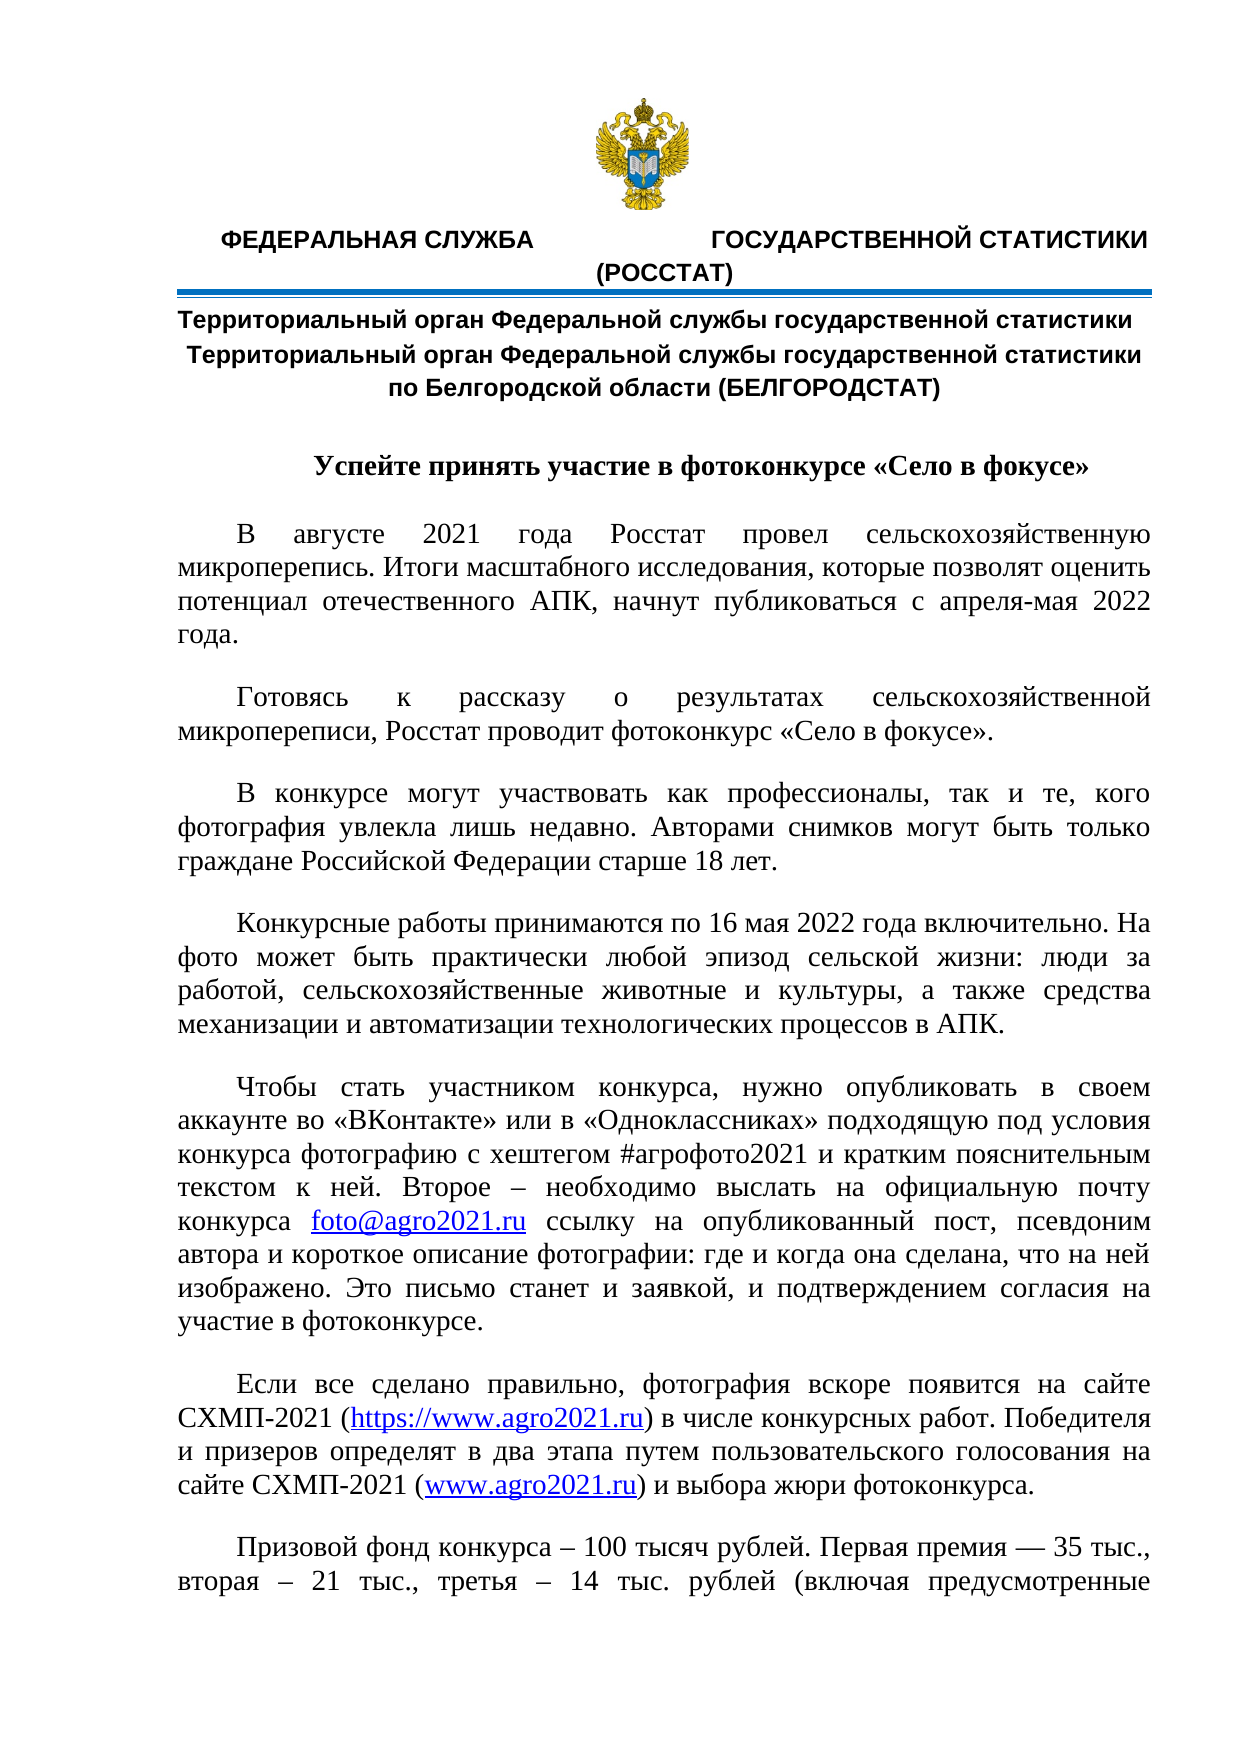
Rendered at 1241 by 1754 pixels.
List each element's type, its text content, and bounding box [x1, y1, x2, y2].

text Успейте принять участие в фотоконкурсе «Село в фокусе» [177, 448, 1152, 482]
text Территориальный орган Федеральной службы государственной статистики [177, 304, 1152, 333]
text Если все сделано правильно, фотография вскоре появится на сайте СХМП-2021 (https://www.agro2021.ru) в числе конкурсных работ. Победителя и призеров определят в два этапа путем пользовательского голосования на сайте СХМП-2021 (www.agro2021.ru) и выбора жюри фотоконкурса. [177, 1366, 1152, 1500]
text Территориальный орган Федеральной службы государственной статистики по Белгородской области (БЕЛГОРОДСТАТ) [177, 339, 1152, 401]
text Конкурсные работы принимаются по 16 мая 2022 года включительно. На фото может быть практически любой эпизод сельской жизни: люди за работой, сельскохозяйственные животные и культуры, а также средства механизации и автоматизации технологических процессов в АПК. [177, 905, 1152, 1039]
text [177, 1529, 1152, 1597]
text Готовясь к рассказу о результатах сельскохозяйственной микропереписи, Росстат проводит фотоконкурс «Село в фокусе». [177, 679, 1152, 746]
text Чтобы стать участником конкурса, нужно опубликовать в своем аккаунте во «ВКонтакте» или в «Одноклассниках» подходящую под условия конкурса фотографию с хештегом #агрофото2021 и кратким пояснительным текстом к ней. Второе – необходимо выслать на официальную почту конкурса foto@agro2021.ru ссылку на опубликованный пост, псевдоним автора и короткое описание фотографии: где и когда она сделана, что на ней изображено. Это письмо станет и заявкой, и подтверждением согласия на участие в фотоконкурсе. [177, 1069, 1152, 1337]
text В конкурсе могут участвовать как профессионалы, так и те, кого фотография увлекла лишь недавно. Авторами снимков могут быть только граждане Российской Федерации старше 18 лет. [177, 776, 1152, 876]
text ФЕДЕРАЛЬНАЯ СЛУЖБА ГОСУДАРСТВЕННОЙ СТАТИСТИКИ (РОССТАТ) [177, 225, 1152, 289]
text В августе 2021 года Росстат провел сельскохозяйственную микроперепись. Итоги масштабного исследования, которые позволят оценить потенциал отечественного АПК, начнут публиковаться с апреля-мая 2022 года. [177, 516, 1152, 650]
picture [594, 98, 689, 208]
